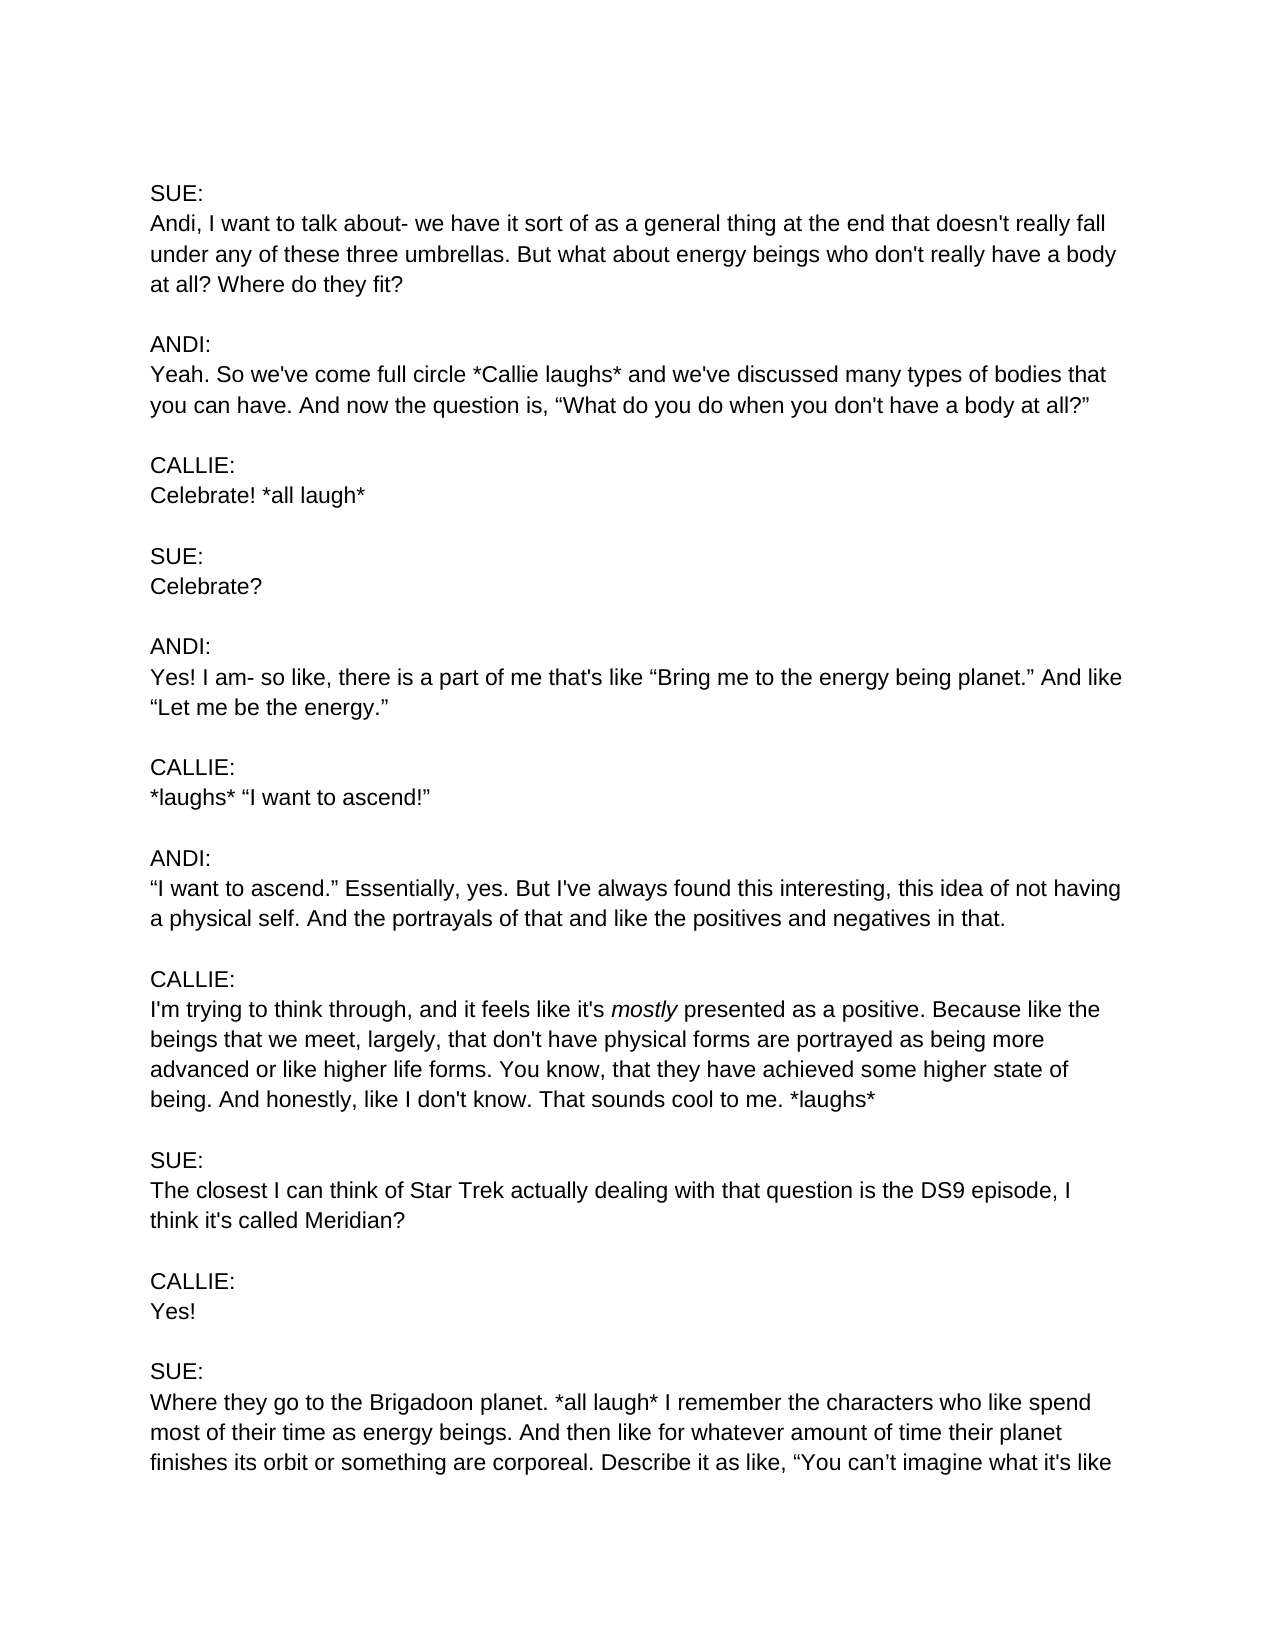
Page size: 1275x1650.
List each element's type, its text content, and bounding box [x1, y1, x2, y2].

text CALLIE: [150, 452, 1125, 478]
text ANDI: [150, 331, 1125, 358]
text Celebrate? [150, 573, 1125, 599]
text Yes! I am- so like, there is a part of me that's like “Bring me to the energy being planet.” And like “Let me be the energy.” [150, 663, 1125, 720]
text CALLIE: [150, 1268, 1125, 1294]
text SUE: [150, 1358, 1125, 1385]
text CALLIE: [150, 754, 1125, 781]
text SUE: [150, 180, 1125, 207]
text Yeah. So we've come full circle *Callie laughs* and we've discussed many types of bodies that you can have. And now the question is, “What do you do when you don't have a body at all?” [150, 361, 1125, 418]
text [150, 1388, 1125, 1475]
text ANDI: [150, 845, 1125, 871]
text SUE: [150, 1147, 1125, 1173]
text *laughs* “I want to ascend!” [150, 784, 1125, 811]
text Andi, I want to talk about- we have it sort of as a general thing at the end that doesn't really fall under any of these three umbrellas. But what about energy beings who don't really have a body at all? Where do they fit? [150, 210, 1125, 297]
text SUE: [150, 543, 1125, 569]
text Yes! [150, 1298, 1125, 1324]
text I'm trying to think through, and it feels like it's mostly presented as a positive. Because like the beings that we meet, largely, that don't have physical forms are portrayed as being more advanced or like higher life forms. You know, that they have achieved some higher state of being. And honestly, like I don't know. That sounds cool to me. *laughs* [150, 996, 1125, 1113]
text “I want to ascend.” Essentially, yes. But I've always found this interesting, this idea of not having a physical self. And the portrayals of that and like the positives and negatives in that. [150, 875, 1125, 932]
text Celebrate! *all laugh* [150, 482, 1125, 509]
text The closest I can think of Star Trek actually dealing with that question is the DS9 episode, I think it's called Meridian? [150, 1177, 1125, 1234]
text ANDI: [150, 633, 1125, 660]
text CALLIE: [150, 966, 1125, 992]
